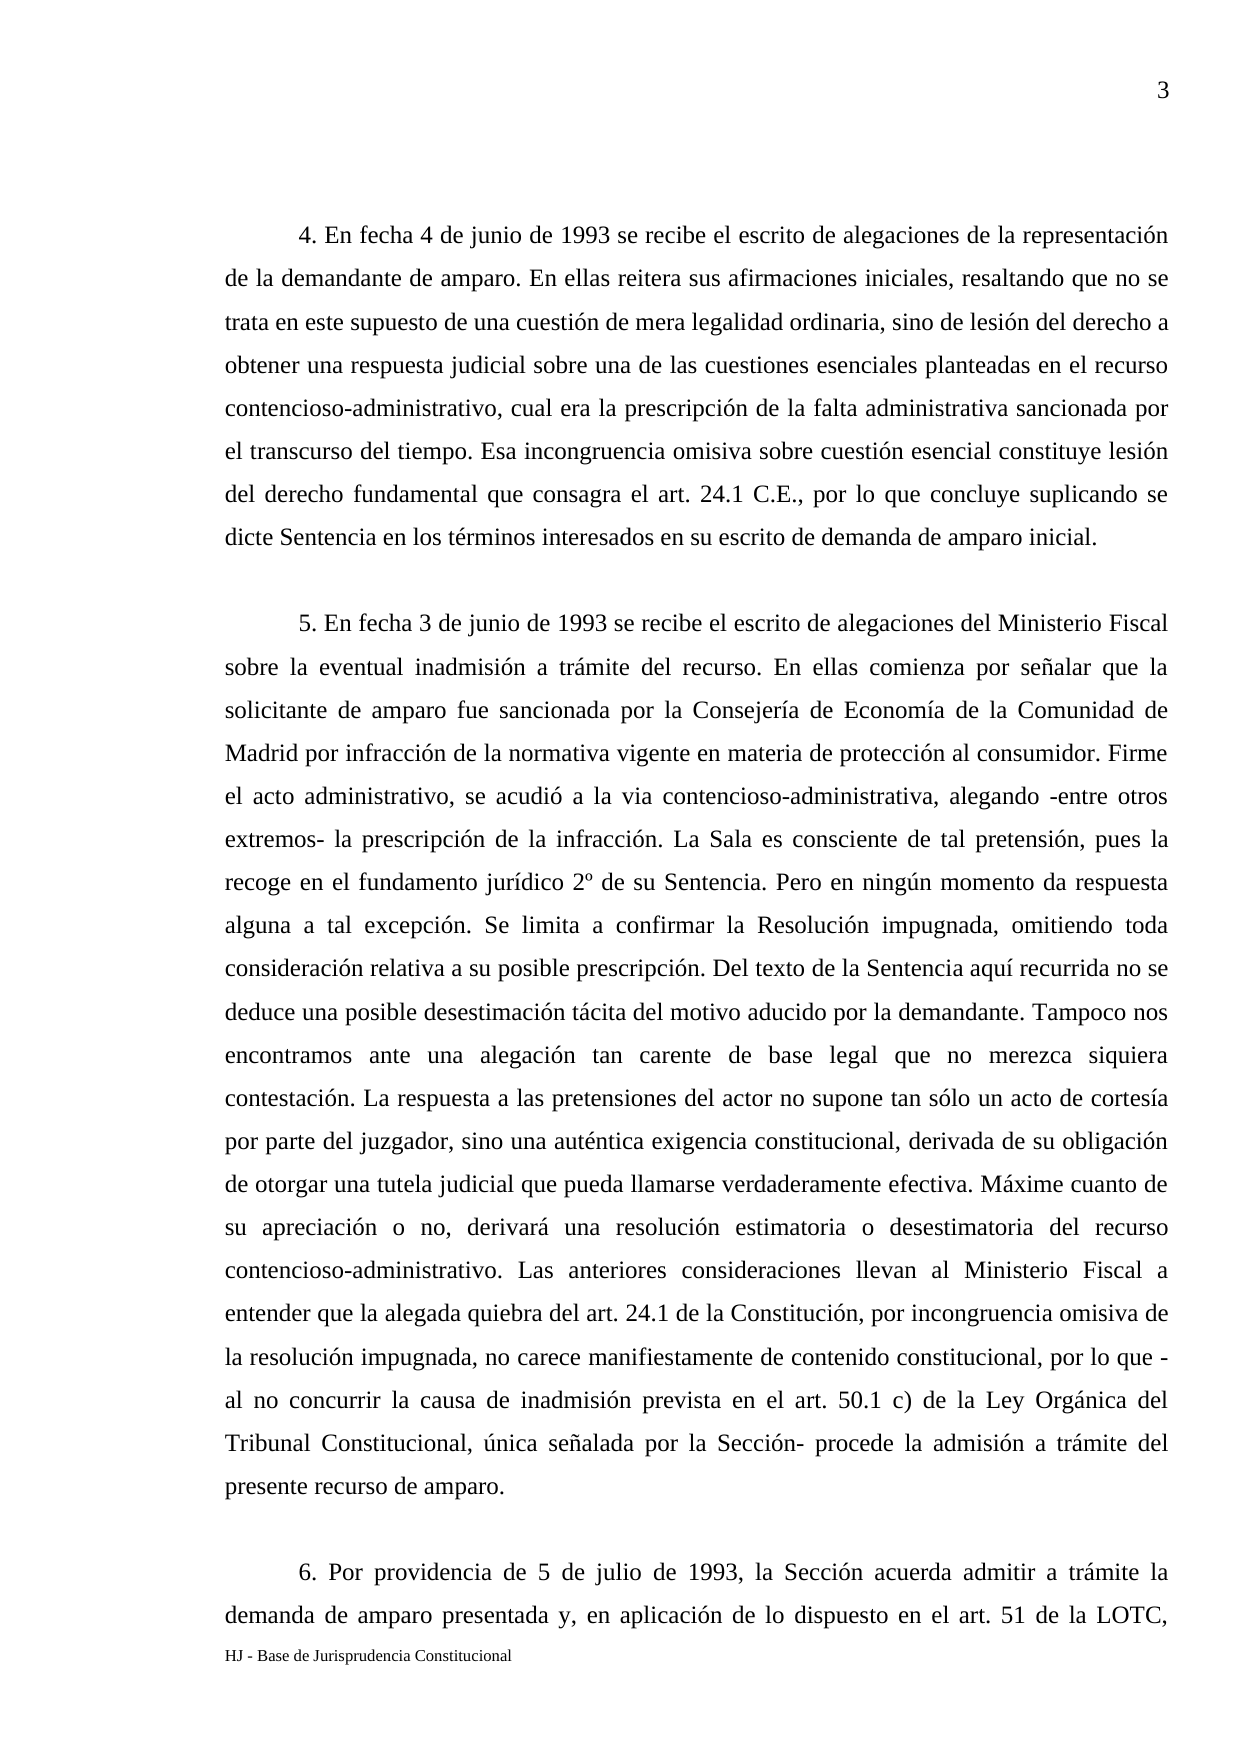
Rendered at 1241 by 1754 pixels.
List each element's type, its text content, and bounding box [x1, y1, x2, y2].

text 5. En fecha 3 de junio de 1993 se recibe el escrito de alegaciones del Ministerio Fiscal sobre la eventual inadmisión a trámite del recurso. En ellas comienza por señalar que la solicitante de amparo fue sancionada por la Consejería de Economía de la Comunidad de Madrid por infracción de la normativa vigente en materia de protección al consumidor. Firme el acto administrativo, se acudió a la via contencioso-administrativa, alegando -entre otros extremos- la prescripción de la infracción. La Sala es consciente de tal pretensión, pues la recoge en el fundamento jurídico 2º de su Sentencia. Pero en ningún momento da respuesta alguna a tal excepción. Se limita a confirmar la Resolución impugnada, omitiendo toda consideración relativa a su posible prescripción. Del texto de la Sentencia aquí recurrida no se deduce una posible desestimación tácita del motivo aducido por la demandante. Tampoco nos encontramos ante una alegación tan carente de base legal que no merezca siquiera contestación. La respuesta a las pretensiones del actor no supone tan sólo un acto de cortesía por parte del juzgador, sino una auténtica exigencia constitucional, derivada de su obligación de otorgar una tutela judicial que pueda llamarse verdaderamente efectiva. Máxime cuanto de su apreciación o no, derivará una resolución estimatoria o desestimatoria del recurso contencioso-administrativo. Las anteriores consideraciones llevan al Ministerio Fiscal a entender que la alegada quiebra del art. 24.1 de la Constitución, por incongruencia omisiva de la resolución impugnada, no carece manifiestamente de contenido constitucional, por lo que -al no concurrir la causa de inadmisión prevista en el art. 50.1 c) de la Ley Orgánica del Tribunal Constitucional, única señalada por la Sección- procede la admisión a trámite del presente recurso de amparo. [224, 608, 1169, 1500]
text 4. En fecha 4 de junio de 1993 se recibe el escrito de alegaciones de la representación de la demandante de amparo. En ellas reitera sus afirmaciones iniciales, resaltando que no se trata en este supuesto de una cuestión de mera legalidad ordinaria, sino de lesión del derecho a obtener una respuesta judicial sobre una de las cuestiones esenciales planteadas en el recurso contencioso-administrativo, cual era la prescripción de la falta administrativa sancionada por el transcurso del tiempo. Esa incongruencia omisiva sobre cuestión esencial constituye lesión del derecho fundamental que consagra el art. 24.1 C.E., por lo que concluye suplicando se dicte Sentencia en los términos interesados en su escrito de demanda de amparo inicial. [224, 220, 1169, 551]
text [224, 1557, 1169, 1629]
